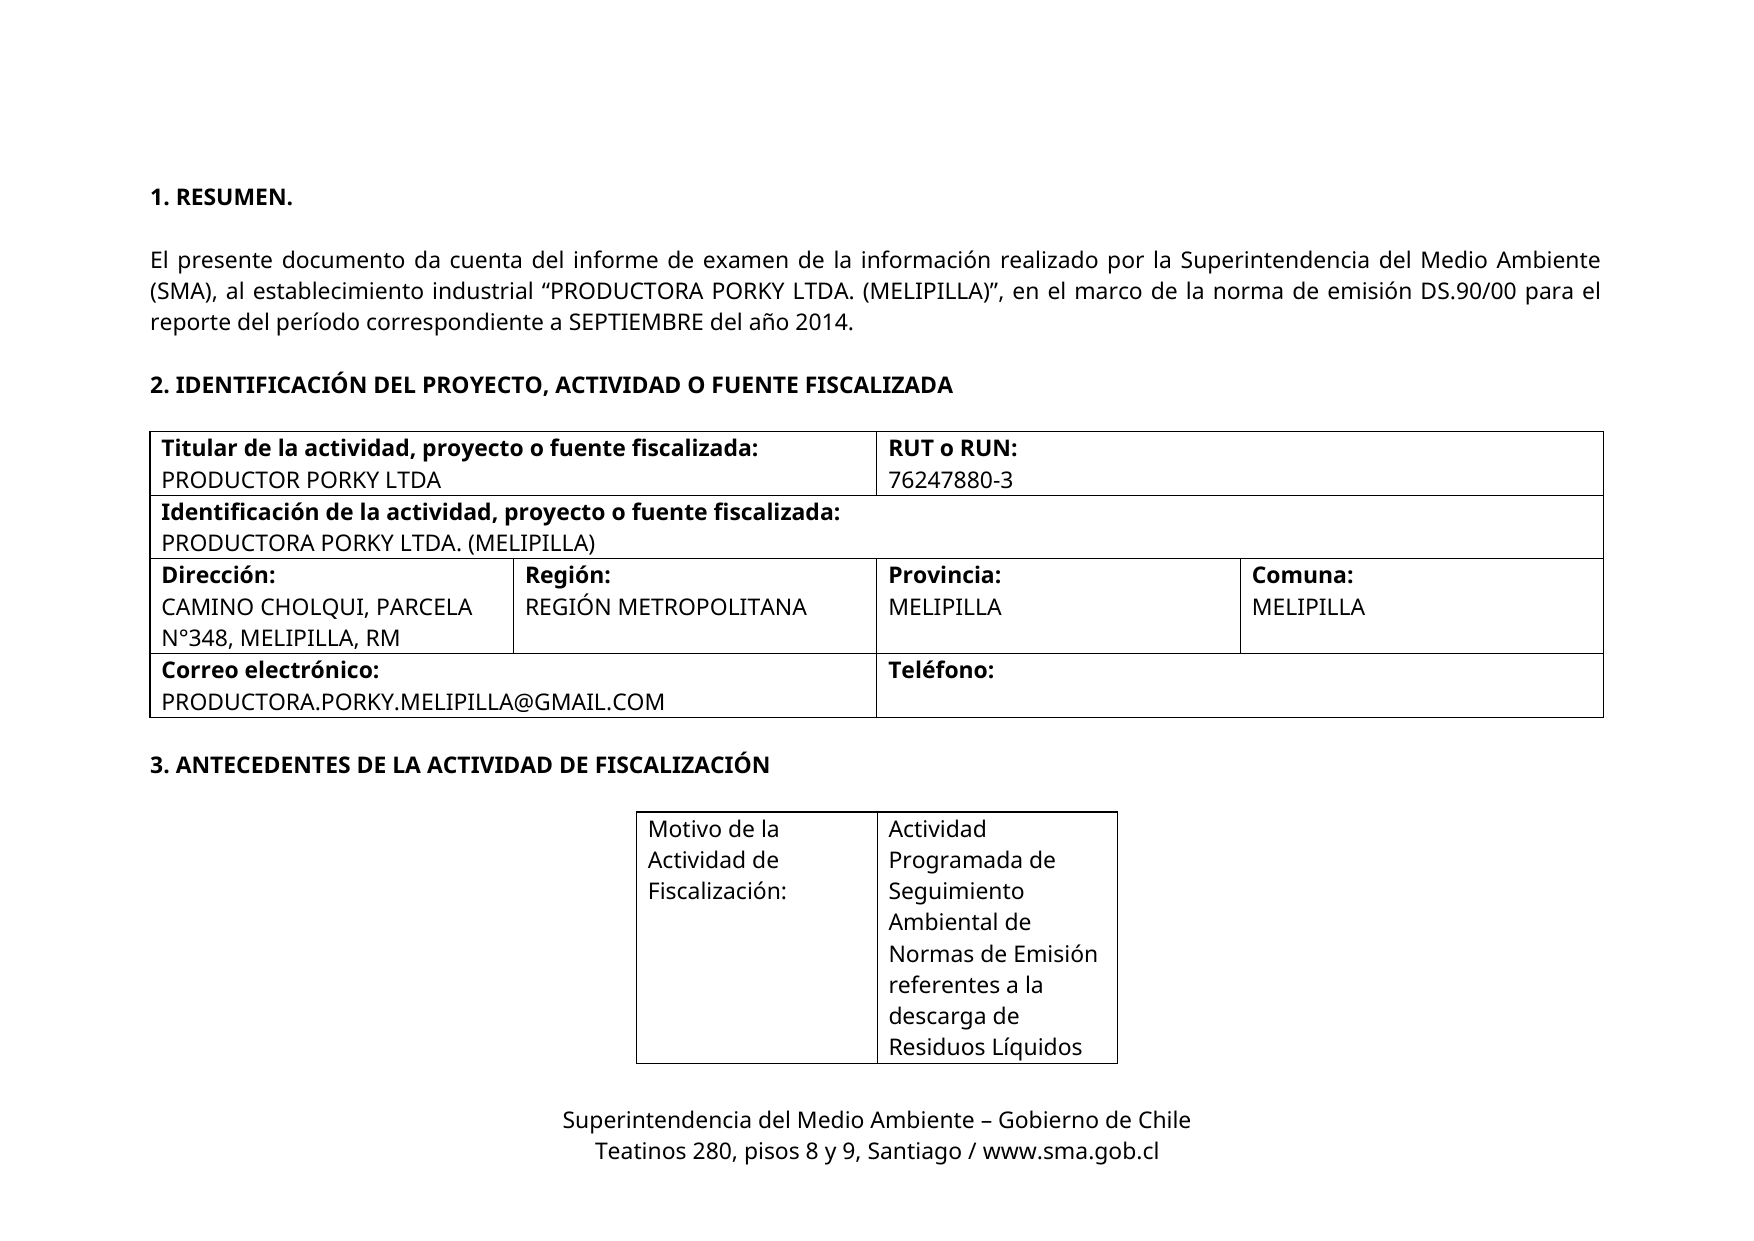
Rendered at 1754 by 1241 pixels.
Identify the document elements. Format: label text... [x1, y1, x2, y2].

table_cell Provincia: MELIPILLA [877, 559, 1240, 653]
table_header Titular de la actividad, proyecto o fuente fiscalizada: PRODUCTOR PORKY LTDA [151, 432, 876, 495]
table_cell Dirección: CAMINO CHOLQUI, PARCELA N°348, MELIPILLA, RM [151, 559, 513, 653]
table_cell Teléfono: [877, 654, 1603, 717]
table_cell Región: REGIÓN METROPOLITANA [514, 559, 876, 653]
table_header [637, 813, 877, 1062]
text 3. ANTECEDENTES DE LA ACTIVIDAD DE FISCALIZACIÓN [150, 718, 1604, 780]
table_cell Correo electrónico: PRODUCTORA.PORKY.MELIPILLA@GMAIL.COM [151, 654, 876, 717]
text El presente documento da cuenta del informe de examen de la información realizado por la Superintendencia del Medio Ambiente (SMA), al establecimiento industrial “PRODUCTORA PORKY LTDA. (MELIPILLA)”, en el marco de la norma de emisión DS.90/00 para el reporte del período correspondiente a SEPTIEMBRE del año 2014. [150, 212, 1604, 337]
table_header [878, 813, 1117, 1062]
text 1. RESUMEN. [150, 150, 1604, 212]
table_cell Comuna: MELIPILLA [1241, 559, 1603, 653]
text 2. IDENTIFICACIÓN DEL PROYECTO, ACTIVIDAD O FUENTE FISCALIZADA [150, 337, 1604, 400]
table_header RUT o RUN: 76247880-3 [877, 432, 1603, 495]
table_cell Identificación de la actividad, proyecto o fuente fiscalizada: PRODUCTORA PORKY LTDA. (MELIPILLA) [151, 496, 1603, 558]
